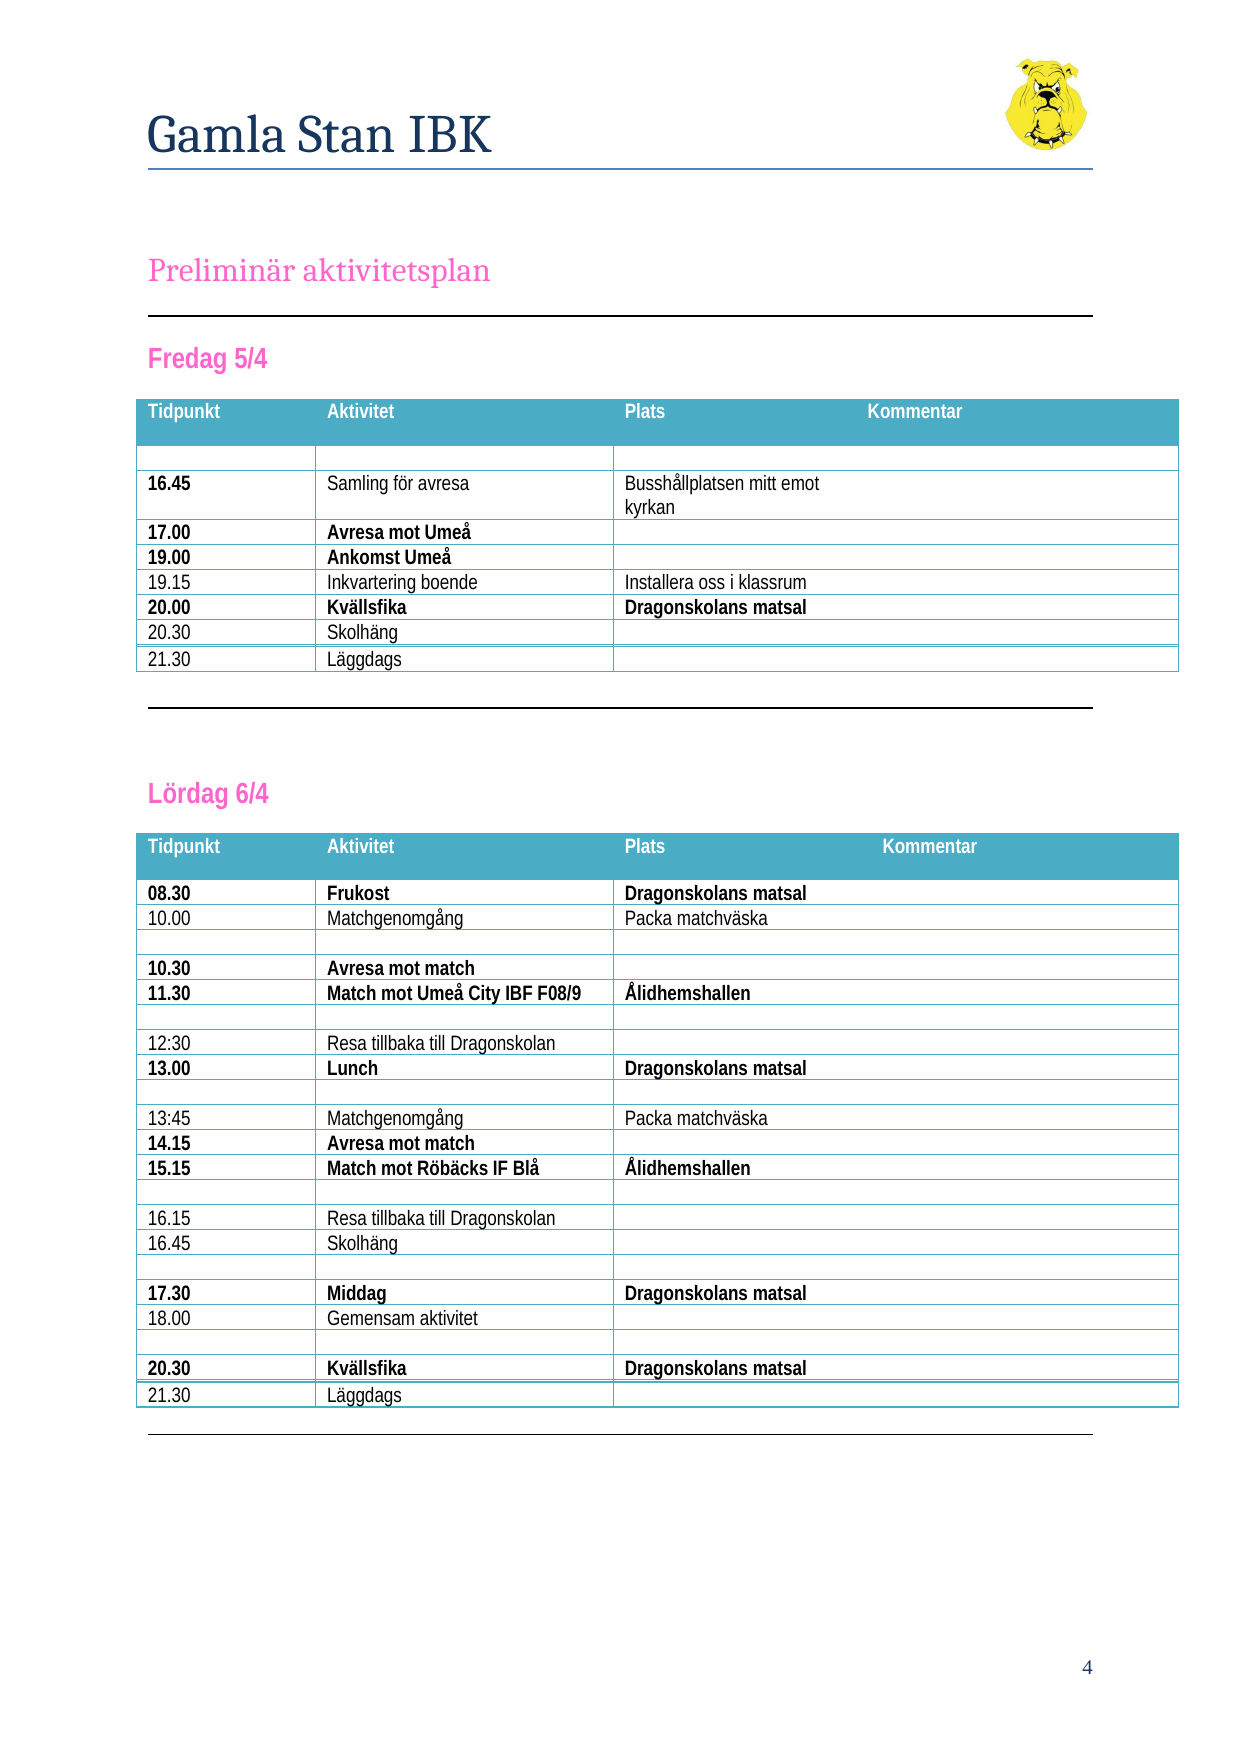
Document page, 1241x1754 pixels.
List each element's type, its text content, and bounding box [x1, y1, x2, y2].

table_cell [137, 446, 315, 470]
table_cell Middag [316, 1280, 613, 1304]
table_cell Installera oss i klassrum [614, 570, 856, 594]
table_cell [871, 1130, 1178, 1154]
table_cell Avresa mot match [316, 955, 613, 979]
table_cell [871, 980, 1178, 1004]
table_cell [137, 1255, 315, 1279]
table_cell [137, 1005, 315, 1029]
table_cell Kvällsfika [316, 595, 613, 619]
table_cell 21.30 [137, 647, 315, 671]
table_cell 20.30 [137, 620, 315, 644]
table_cell Resa tillbaka till Dragonskolan [316, 1030, 613, 1054]
table_cell [137, 1080, 315, 1104]
table_cell [614, 1080, 871, 1104]
table_cell [614, 1255, 871, 1279]
table_cell [614, 520, 856, 544]
table_cell [856, 471, 1178, 519]
table_cell Match mot Umeå City IBF F08/9 [316, 980, 613, 1004]
table_cell [614, 955, 871, 979]
table_cell [614, 647, 856, 671]
table_header Kommentar [871, 834, 1178, 879]
table_cell 08.30 [137, 880, 315, 904]
table_cell Avresa mot match [316, 1130, 613, 1154]
table_cell 20.00 [137, 595, 315, 619]
table_cell [871, 1105, 1178, 1129]
table_cell [137, 1330, 315, 1354]
table_cell [871, 1355, 1178, 1379]
table_cell [137, 930, 315, 954]
table_cell 15.15 [137, 1155, 315, 1179]
table_cell [871, 880, 1178, 904]
table_cell Dragonskolans matsal [614, 880, 871, 904]
table_cell [871, 930, 1178, 954]
table_cell [856, 520, 1178, 544]
table_cell [871, 1305, 1178, 1329]
table_cell [871, 1255, 1178, 1279]
table_cell Läggdags [316, 647, 613, 671]
table_cell 18.00 [137, 1305, 315, 1329]
table_cell Dragonskolans matsal [614, 1055, 871, 1079]
table_cell Dragonskolans matsal [614, 595, 856, 619]
table_cell [856, 570, 1178, 594]
table_cell Dragonskolans matsal [614, 1280, 871, 1304]
table_cell 13.00 [137, 1055, 315, 1079]
table_cell [856, 446, 1178, 470]
table_cell [871, 1280, 1178, 1304]
table_cell Gemensam aktivitet [316, 1305, 613, 1329]
table_cell [316, 1180, 613, 1204]
table_cell [316, 1080, 613, 1104]
table_cell Matchgenomgång [316, 1105, 613, 1129]
table_header Plats [614, 400, 856, 445]
table_cell [614, 620, 856, 644]
table_cell [871, 905, 1178, 929]
table_cell Match mot Röbäcks IF Blå [316, 1155, 613, 1179]
table_header Aktivitet [316, 834, 613, 879]
table_cell [316, 1330, 613, 1354]
table_cell [871, 1205, 1178, 1229]
table_cell [614, 545, 856, 569]
table_cell 19.00 [137, 545, 315, 569]
table_cell [871, 1330, 1178, 1354]
table_cell Ålidhemshallen [614, 1155, 871, 1179]
table_cell Läggdags [316, 1383, 613, 1406]
table_cell [614, 1305, 871, 1329]
table_cell [856, 647, 1178, 671]
table_cell Matchgenomgång [316, 905, 613, 929]
table_header Tidpunkt [137, 400, 315, 445]
table_cell [316, 1255, 613, 1279]
table_cell [316, 446, 613, 470]
table_cell Skolhäng [316, 620, 613, 644]
table_cell [614, 446, 856, 470]
table_cell 10.00 [137, 905, 315, 929]
table_cell [871, 1080, 1178, 1104]
table_cell Ålidhemshallen [614, 980, 871, 1004]
table_cell [614, 1130, 871, 1154]
table_cell [871, 955, 1178, 979]
table_cell [614, 930, 871, 954]
table_cell 12:30 [137, 1030, 315, 1054]
table_cell Avresa mot Umeå [316, 520, 613, 544]
table_cell 11.30 [137, 980, 315, 1004]
table_cell Ankomst Umeå [316, 545, 613, 569]
picture [1003, 56, 1093, 153]
table_cell [871, 1230, 1178, 1254]
table_cell 17.00 [137, 520, 315, 544]
table_cell [316, 1005, 613, 1029]
table_cell [871, 1030, 1178, 1054]
table_cell [614, 1030, 871, 1054]
table_header Plats [614, 834, 871, 879]
table_cell 16.45 [137, 471, 315, 519]
table_cell 19.15 [137, 570, 315, 594]
table_cell [316, 930, 613, 954]
table_cell 20.30 [137, 1355, 315, 1379]
table_cell [614, 1330, 871, 1354]
table_cell [871, 1055, 1178, 1079]
table_cell Samling för avresa [316, 471, 613, 519]
table_cell Lunch [316, 1055, 613, 1079]
table_cell Skolhäng [316, 1230, 613, 1254]
table_cell [856, 595, 1178, 619]
table_cell 16.15 [137, 1205, 315, 1229]
table_cell [871, 1180, 1178, 1204]
table_cell Packa matchväska [614, 905, 871, 929]
table_cell Busshållplatsen mitt emot kyrkan [614, 471, 856, 519]
table_cell [871, 1155, 1178, 1179]
table_cell [856, 620, 1178, 644]
table_cell [137, 1180, 315, 1204]
table_cell 10.30 [137, 955, 315, 979]
table_cell 14.15 [137, 1130, 315, 1154]
table_cell [871, 1383, 1178, 1406]
table_cell 13:45 [137, 1105, 315, 1129]
table_cell Frukost [316, 880, 613, 904]
table_cell Inkvartering boende [316, 570, 613, 594]
table_cell Packa matchväska [614, 1105, 871, 1129]
table_cell Kvällsfika [316, 1355, 613, 1379]
table_cell 21.30 [137, 1383, 315, 1406]
text Fredag 5/4 [148, 341, 1093, 374]
table_header Aktivitet [316, 400, 613, 445]
subtitle Preliminär aktivitetsplan [148, 251, 1093, 289]
text Lördag 6/4 [148, 776, 1093, 809]
table_cell Resa tillbaka till Dragonskolan [316, 1205, 613, 1229]
table_cell 17.30 [137, 1280, 315, 1304]
table_cell Dragonskolans matsal [614, 1355, 871, 1379]
table_cell 16.45 [137, 1230, 315, 1254]
table_cell [614, 1180, 871, 1204]
table_cell [614, 1230, 871, 1254]
table_cell [614, 1205, 871, 1229]
table_cell [614, 1383, 871, 1406]
table_header Tidpunkt [137, 834, 315, 879]
table_cell [871, 1005, 1178, 1029]
table_header Kommentar [856, 400, 1178, 445]
table_cell [614, 1005, 871, 1029]
table_cell [856, 545, 1178, 569]
